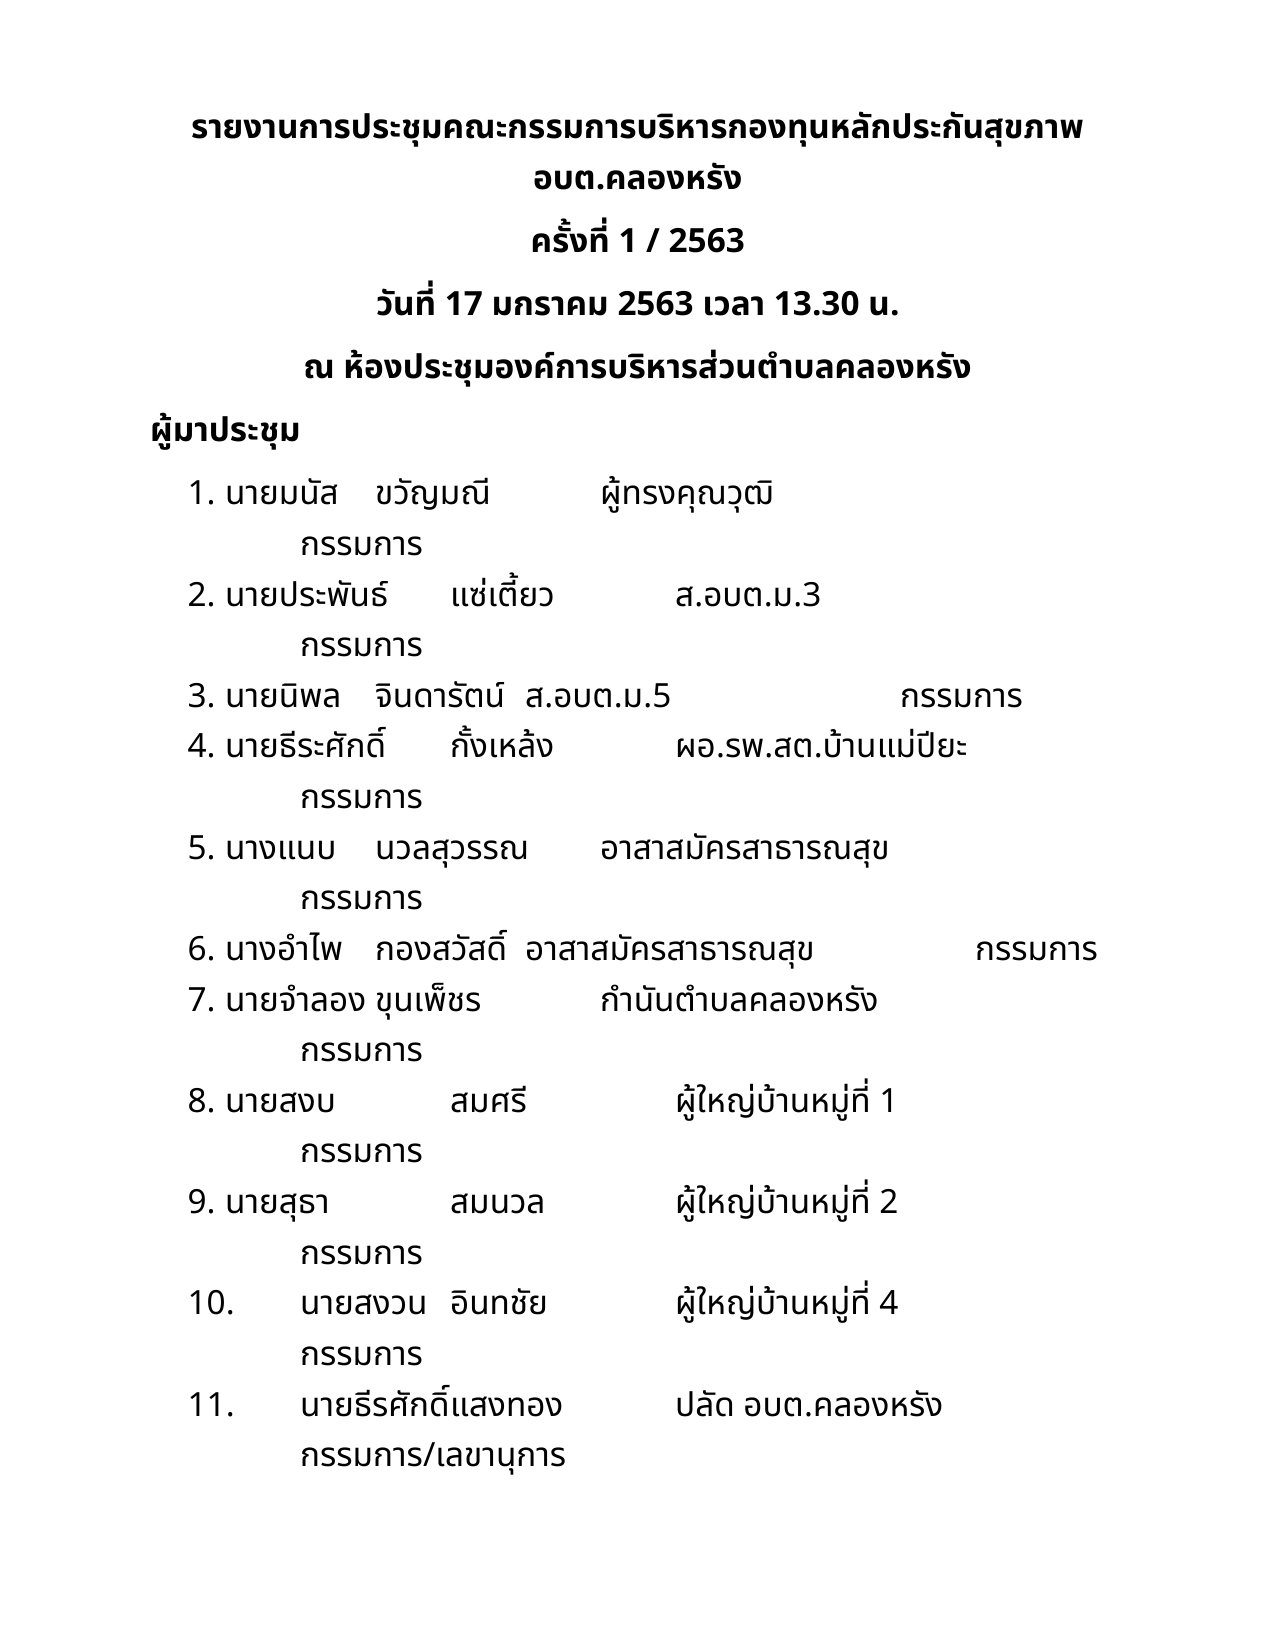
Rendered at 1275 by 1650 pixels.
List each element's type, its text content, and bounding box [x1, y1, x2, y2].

list นายสุธา สมนวล ผู้ใหญ่บ้านหมู่ที่ 2 กรรมการ [187, 1178, 1125, 1279]
list นายสงวน อินทชัย ผู้ใหญ่บ้านหมู่ที่ 4 กรรมการ [187, 1279, 1125, 1380]
list นายธีระศักดิ์ กั้งเหล้ง ผอ.รพ.สต.บ้านแม่ปียะ กรรมการ [187, 722, 1125, 823]
list นางแนบ นวลสุวรรณ อาสาสมัครสาธารณสุข กรรมการ [187, 823, 1125, 925]
list นายมนัส ขวัญมณี ผู้ทรงคุณวุฒิ กรรมการ [187, 469, 1125, 570]
list นายนิพล จินดารัตน์ ส.อบต.ม.5 กรรมการ [187, 672, 1125, 722]
text ผู้มาประชุม [150, 406, 1125, 457]
list นายประพันธ์ แซ่เตี้ยว ส.อบต.ม.3 กรรมการ [187, 570, 1125, 672]
list นายจำลอง ขุนเพ็ชร กำนันตำบลคลองหรัง กรรมการ [187, 975, 1125, 1077]
text รายงานการประชุมคณะกรรมการบริหารกองทุนหลักประกันสุขภาพ อบต.คลองหรัง [150, 103, 1125, 204]
list นายธีรศักดิ์ แสงทอง ปลัด อบต.คลองหรัง กรรมการ/เลขานุการ [187, 1380, 1125, 1482]
text ครั้งที่ 1 / 2563 [150, 217, 1125, 268]
list นายสงบ สมศรี ผู้ใหญ่บ้านหมู่ที่ 1 กรรมการ [187, 1077, 1125, 1178]
text ณ ห้องประชุมองค์การบริหารส่วนตำบลคลองหรัง [150, 343, 1125, 394]
list นางอำไพ กองสวัสดิ์ อาสาสมัครสาธารณสุข กรรมการ [187, 925, 1125, 975]
text วันที่ 17 มกราคม 2563 เวลา 13.30 น. [150, 280, 1125, 331]
